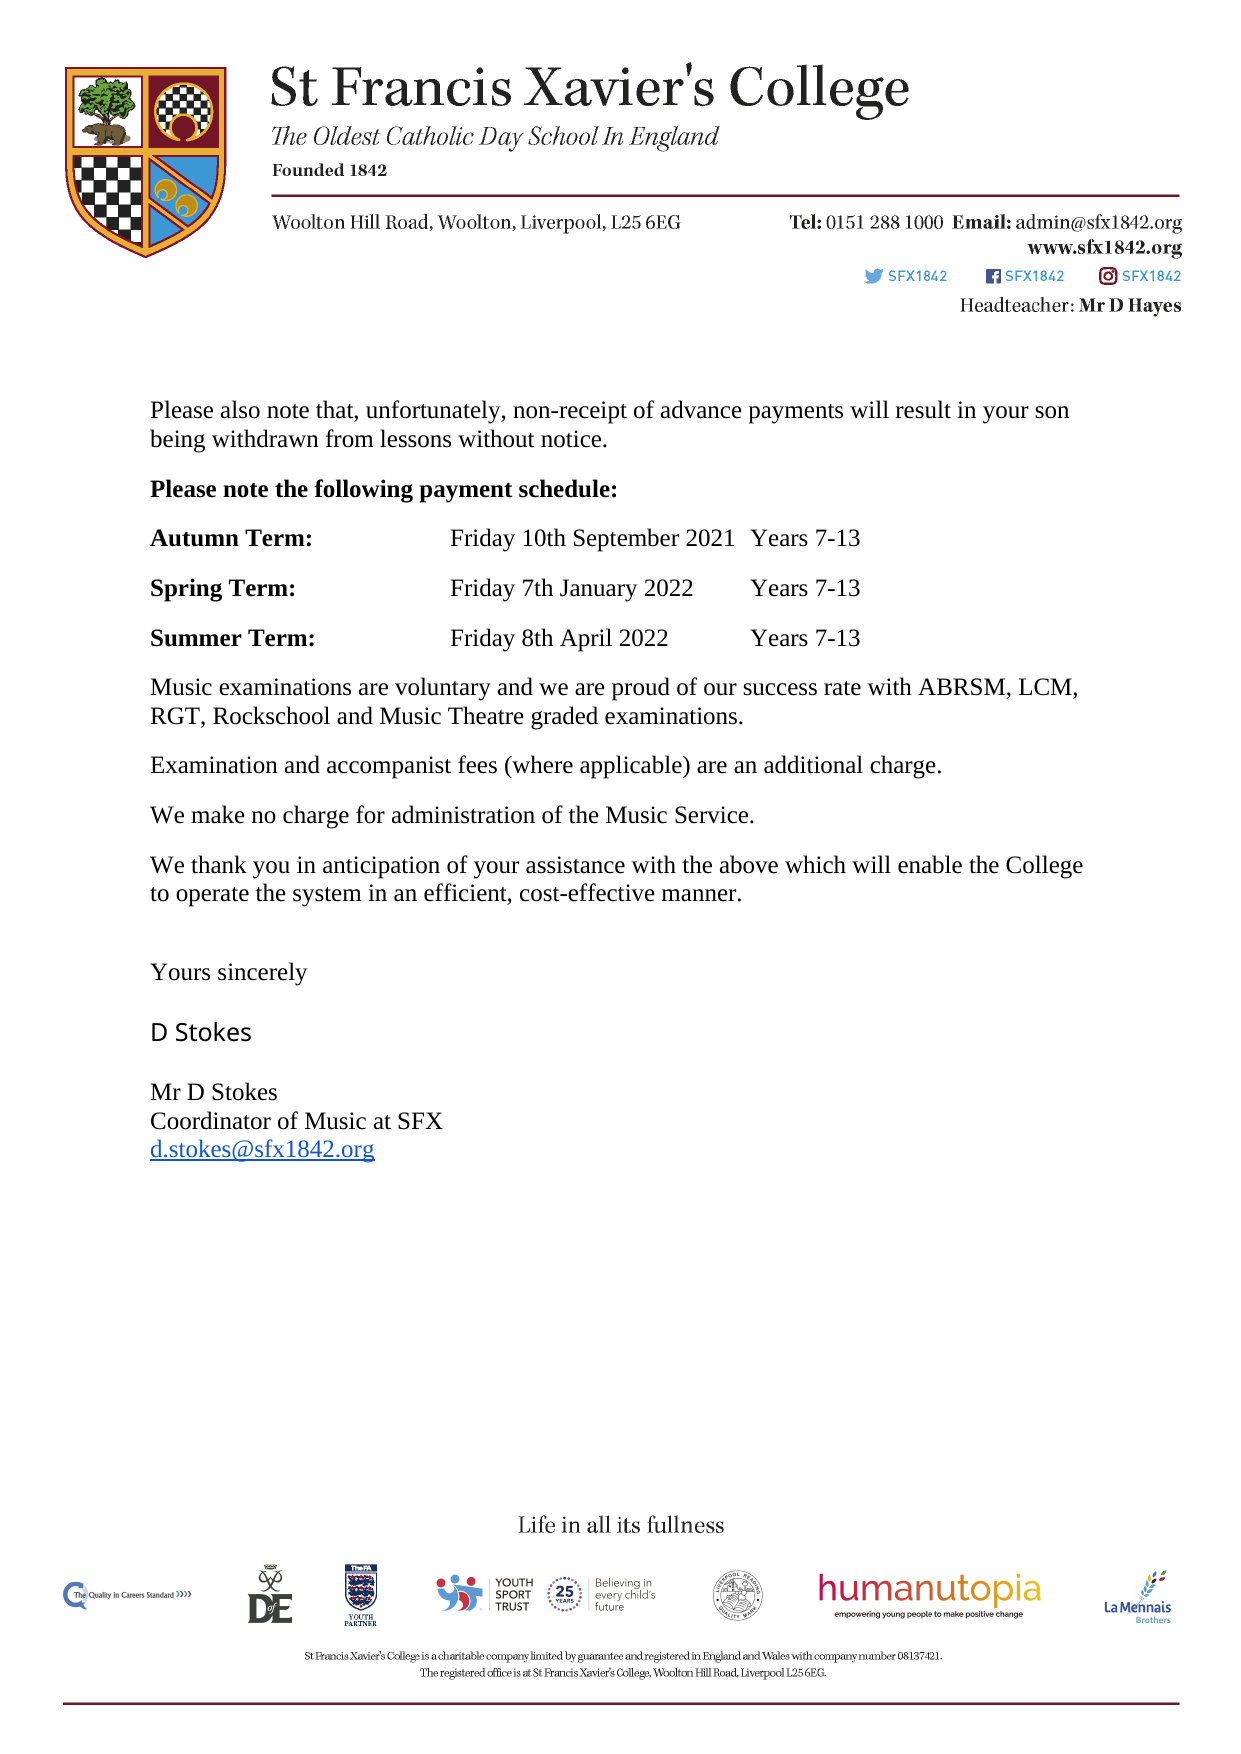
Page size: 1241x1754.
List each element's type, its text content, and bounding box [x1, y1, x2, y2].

text Spring Term: Friday 7th January 2022 Years 7-13 [150, 573, 1090, 602]
text Summer Term: Friday 8th April 2022 Years 7-13 [150, 623, 1090, 651]
text Music examinations are voluntary and we are proud of our success rate with ABRSM, LCM, RGT, Rockschool and Music Theatre graded examinations. [150, 672, 1090, 730]
picture [4, 4, 1238, 1748]
text D Stokes [150, 1014, 1090, 1048]
text Please also note that, unfortunately, non-receipt of advance payments will result in your son being withdrawn from lessons without notice. [150, 396, 1090, 453]
text Examination and accompanist fees (where applicable) are an additional charge. [150, 751, 1090, 779]
text d.stokes@sfx1842.org [150, 1134, 1090, 1163]
text Yours sincerely [150, 957, 1090, 986]
text Autumn Term: Friday 10th September 2021 Years 7-13 [150, 523, 1090, 552]
text We make no charge for administration of the Music Service. [150, 800, 1090, 829]
text Please note the following payment schedule: [150, 474, 1090, 503]
text We thank you in anticipation of your assistance with the above which will enable the College to operate the system in an efficient, cost-effective manner. [150, 850, 1090, 907]
text Mr D Stokes Coordinator of Music at SFX [150, 1077, 1090, 1134]
